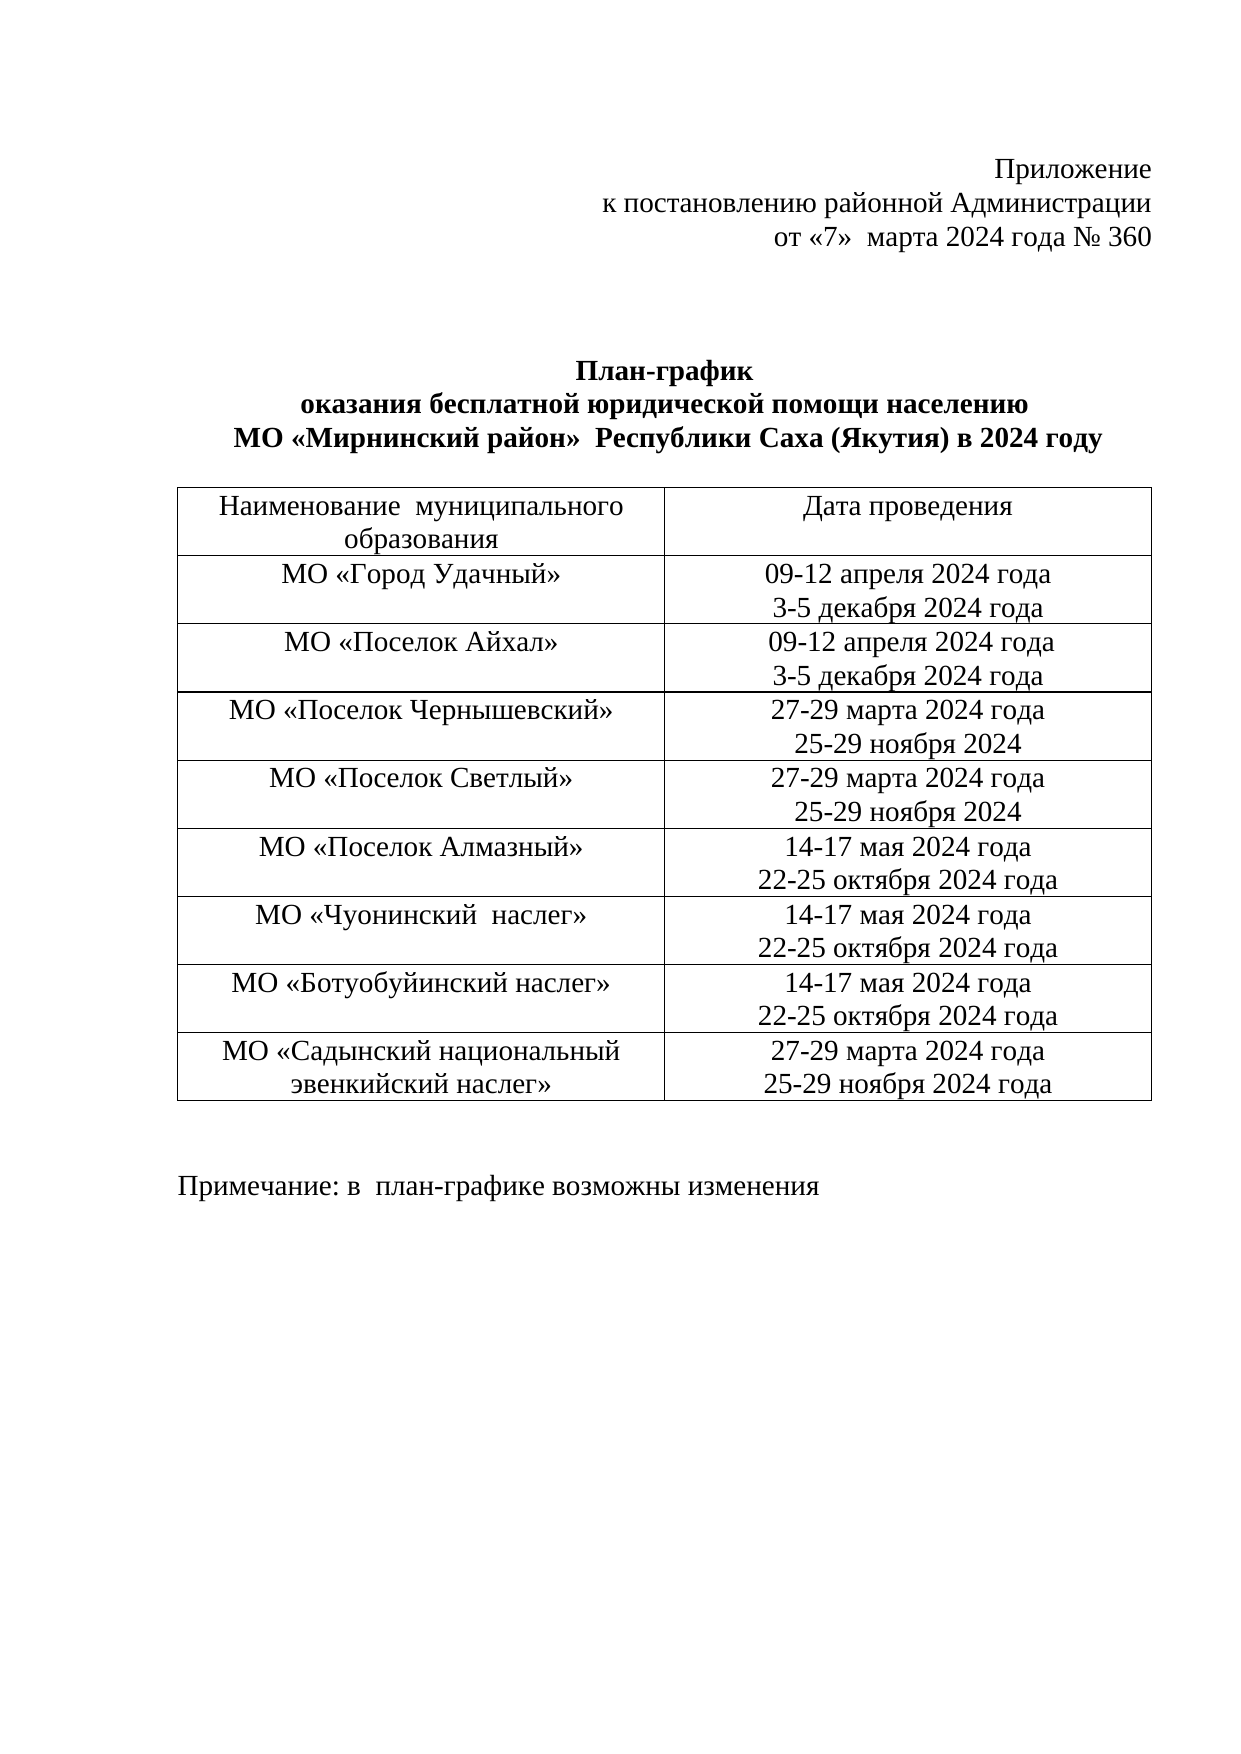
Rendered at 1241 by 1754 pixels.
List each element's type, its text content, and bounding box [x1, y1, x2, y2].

table_header Наименование муниципального образования [178, 488, 664, 555]
text от «7» марта 2024 года № 360 [177, 219, 1152, 252]
table_cell МО «Садынский национальный эвенкийский наслег» [178, 1033, 664, 1100]
table_cell 27-29 марта 2024 года 25-29 ноября 2024 года [665, 1033, 1151, 1100]
table_cell МО «Поселок Чернышевский» [178, 693, 664, 759]
table_header Дата проведения [665, 488, 1151, 555]
text План-график [177, 353, 1152, 386]
table_cell МО «Поселок Алмазный» [178, 829, 664, 896]
text Примечание: в план-графике возможны изменения [177, 1168, 1152, 1202]
table_cell МО «Ботуобуйинский наслег» [178, 965, 664, 1032]
table_cell 27-29 марта 2024 года 25-29 ноября 2024 [665, 761, 1151, 828]
table_cell МО «Поселок Айхал» [178, 624, 664, 691]
text Приложение [177, 152, 1152, 185]
text оказания бесплатной юридической помощи населению [177, 386, 1152, 420]
table_cell 09-12 апреля 2024 года 3-5 декабря 2024 года [665, 556, 1151, 623]
text к постановлению районной Администрации [177, 185, 1152, 219]
table_cell 27-29 марта 2024 года 25-29 ноября 2024 [665, 693, 1151, 759]
table_cell МО «Город Удачный» [178, 556, 664, 623]
table_cell 14-17 мая 2024 года 22-25 октября 2024 года [665, 965, 1151, 1032]
table_cell 14-17 мая 2024 года 22-25 октября 2024 года [665, 829, 1151, 896]
table_cell 09-12 апреля 2024 года 3-5 декабря 2024 года [665, 624, 1151, 691]
table_cell МО «Чуонинский наслег» [178, 897, 664, 964]
table_cell МО «Поселок Светлый» [178, 761, 664, 828]
table_cell 14-17 мая 2024 года 22-25 октября 2024 года [665, 897, 1151, 964]
text МО «Мирнинский район» Республики Саха (Якутия) в 2024 году [177, 420, 1152, 453]
